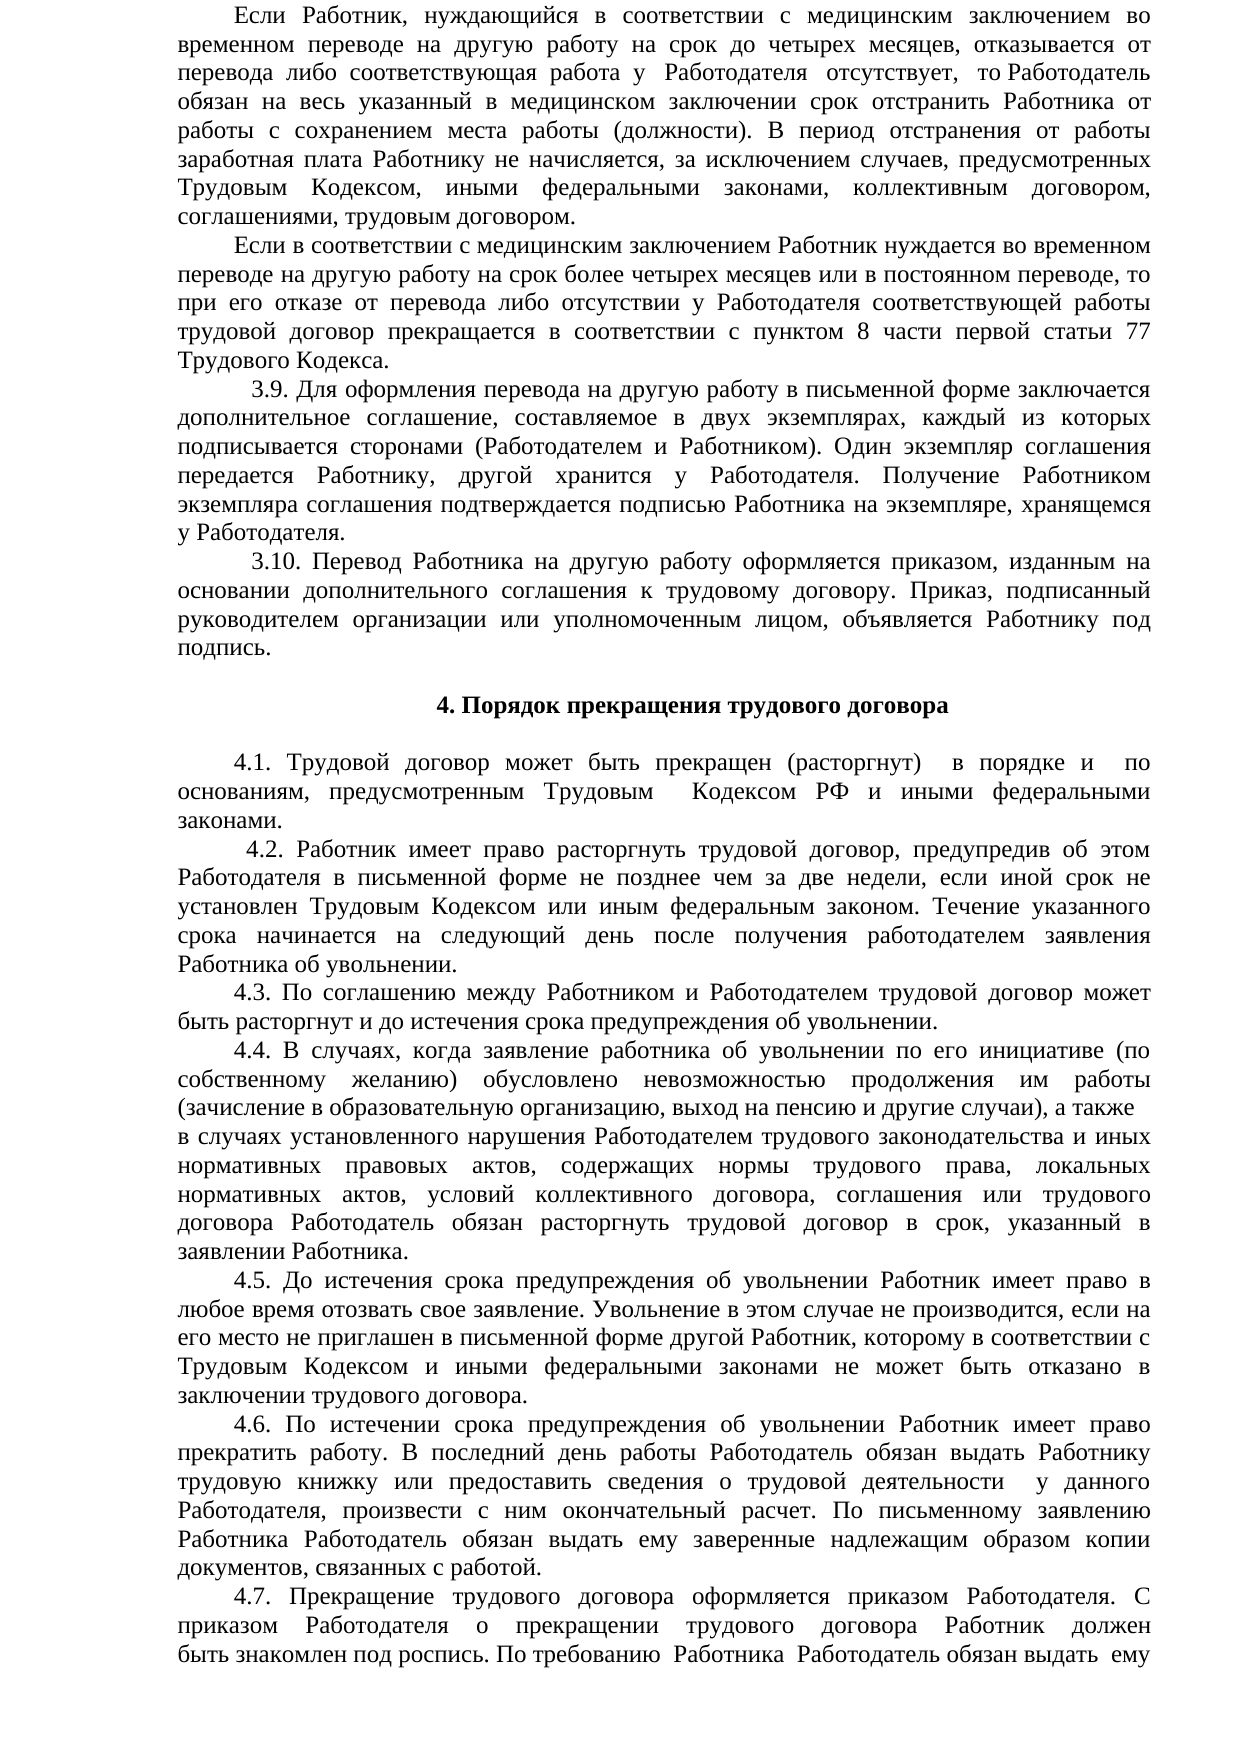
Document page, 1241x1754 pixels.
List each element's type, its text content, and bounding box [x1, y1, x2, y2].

text 4. Порядок прекращения трудового договора [177, 690, 1152, 719]
text в случаях установленного нарушения Работодателем трудового законодательства и иных нормативных правовых актов, содержащих нормы трудового права, локальных нормативных актов, условий коллективного договора, соглашения или трудового договора Работодатель обязан расторгнуть трудовой договор в срок, указанный в заявлении Работника. [177, 1121, 1152, 1265]
text 4.2. Работник имеет право расторгнуть трудовой договор, предупредив об этом Работодателя в письменной форме не позднее чем за две недели, если иной срок не установлен Трудовым Кодексом или иным федеральным законом. Течение указанного срока начинается на следующий день после получения работодателем заявления Работника об увольнении. [177, 834, 1152, 977]
text Если Работник, нуждающийся в соответствии с медицинским заключением во временном переводе на другую работу на срок до четырех месяцев, отказывается от перевода либо соответствующая работа у Работодателя отсутствует, то Работодатель [177, 0, 1152, 86]
text 4.5. До истечения срока предупреждения об увольнении Работник имеет право в любое время отозвать свое заявление. Увольнение в этом случае не производится, если на его место не приглашен в письменной форме другой Работник, которому в соответствии с Трудовым Кодексом и иными федеральными законами не может быть отказано в заключении трудового договора. [177, 1265, 1152, 1409]
text 4.7. Прекращение трудового договора оформляется приказом Работодателя. С приказом Работодателя о прекращении трудового договора Работник должен быть знакомлен под роспись. По требованию Работника Работодатель обязан выдать ему [177, 1581, 1152, 1667]
text обязан на весь указанный в медицинском заключении срок отстранить Работника от работы с сохранением места работы (должности). В период отстранения от работы заработная плата Работнику не начисляется, за исключением случаев, предусмотренных Трудовым Кодексом, иными федеральными законами, коллективным договором, соглашениями, трудовым договором. [177, 86, 1152, 230]
text 4.4. В случаях, когда заявление работника об увольнении по его инициативе (по собственному желанию) обусловлено невозможностью продолжения им работы (зачисление в образовательную организацию, выход на пенсию и другие случаи), а также [177, 1035, 1152, 1121]
text 3.9. Для оформления перевода на другую работу в письменной форме заключается дополнительное соглашение, составляемое в двух экземплярах, каждый из которых подписывается сторонами (Работодателем и Работником). Один экземпляр соглашения передается Работнику, другой хранится у Работодателя. Получение Работником экземпляра соглашения подтверждается подписью Работника на экземпляре, хранящемся у Работодателя. [177, 374, 1152, 546]
text 4.1. Трудовой договор может быть прекращен (расторгнут) в порядке и по основаниям, предусмотренным Трудовым Кодексом РФ и иными федеральными законами. [177, 747, 1152, 834]
text Если в соответствии с медицинским заключением Работник нуждается во временном переводе на другую работу на срок более четырех месяцев или в постоянном переводе, то при его отказе от перевода либо отсутствии у Работодателя соответствующей работы трудовой договор прекращается в соответствии с пунктом 8 части первой статьи 77 Трудового Кодекса. [177, 230, 1152, 374]
text 4.6. По истечении срока предупреждения об увольнении Работник имеет право прекратить работу. В последний день работы Работодатель обязан выдать Работнику трудовую книжку или предоставить сведения о трудовой деятельности у данного Работодателя, произвести с ним окончательный расчет. По письменному заявлению Работника Работодатель обязан выдать ему заверенные надлежащим образом копии документов, связанных с работой. [177, 1409, 1152, 1581]
text 3.10. Перевод Работника на другую работу оформляется приказом, изданным на основании дополнительного соглашения к трудовому договору. Приказ, подписанный руководителем организации или уполномоченным лицом, объявляется Работнику под подпись. [177, 546, 1152, 661]
text 4.3. По соглашению между Работником и Работодателем трудовой договор может быть расторгнут и до истечения срока предупреждения об увольнении. [177, 977, 1152, 1035]
